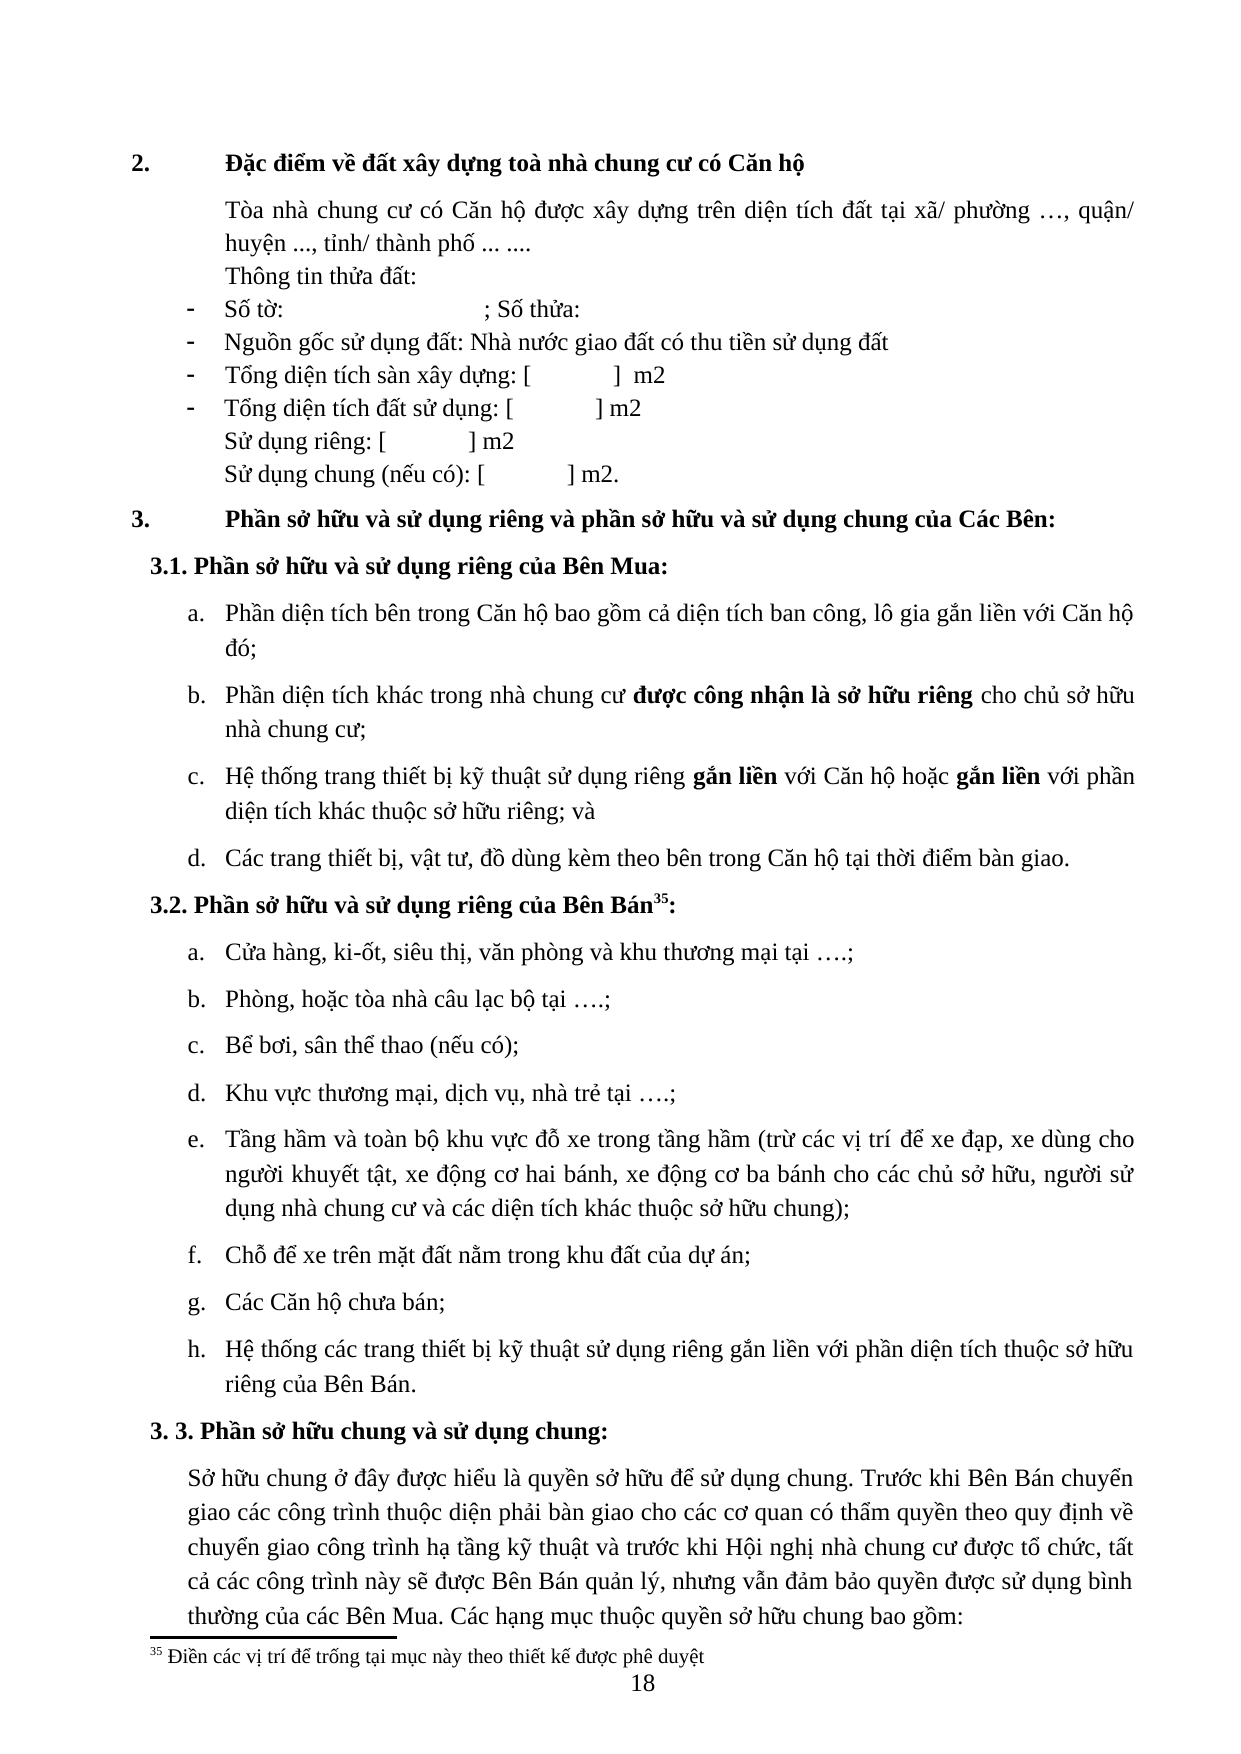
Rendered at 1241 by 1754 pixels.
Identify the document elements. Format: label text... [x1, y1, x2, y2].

list Bể bơi, sân thể thao (nếu có); [187, 1031, 1135, 1059]
list Hệ thống các trang thiết bị kỹ thuật sử dụng riêng gắn liền với phần diện tích thuộc sở hữu riêng của Bên Bán. [187, 1334, 1135, 1398]
list Đặc điểm về đất xây dựng toà nhà chung cư có Căn hộ [150, 148, 1135, 176]
list Số tờ: ; Số thửa: [186, 294, 1135, 322]
text a. Phần diện tích bên trong Căn hộ bao gồm cả diện tích ban công, lô gia gắn liền với Căn hộ đó; [187, 598, 1135, 662]
list Sử dụng chung (nếu có): [ ] m2. [224, 459, 1135, 488]
text 3.2. Phần sở hữu và sử dụng riêng của Bên Bán: [150, 890, 1135, 918]
list Tầng hầm và toàn bộ khu vực đỗ xe trong tầng hầm (trừ các vị trí để xe đạp, xe dùng cho người khuyết tật, xe động cơ hai bánh, xe động cơ ba bánh cho các chủ sở hữu, người sử dụng nhà chung cư và các diện tích khác thuộc sở hữu chung); [187, 1124, 1135, 1222]
text 3. 3. Phần sở hữu chung và sử dụng chung: [150, 1416, 1135, 1445]
list Tổng diện tích sàn xây dựng: [ ] m2 [186, 360, 1135, 388]
list Phần sở hữu và sử dụng riêng và phần sở hữu và sử dụng chung của Các Bên: [150, 504, 1135, 533]
text Tòa nhà chung cư có Căn hộ được xây dựng trên diện tích đất tại xã/ phường …, quận/ huyện ..., tỉnh/ thành phố ... .... [225, 195, 1135, 256]
list Sử dụng riêng: [ ] m2 [224, 426, 1135, 454]
list Các Căn hộ chưa bán; [187, 1287, 1135, 1316]
list Cửa hàng, ki-ốt, siêu thị, văn phòng và khu thương mại tại ….; [187, 937, 1135, 965]
list Khu vực thương mại, dịch vụ, nhà trẻ tại ….; [187, 1078, 1135, 1106]
list Phòng, hoặc tòa nhà câu lạc bộ tại ….; [187, 984, 1135, 1012]
text d. Các trang thiết bị, vật tư, đồ dùng kèm theo bên trong Căn hộ tại thời điểm bàn giao. [187, 843, 1135, 871]
text 3.1. Phần sở hữu và sử dụng riêng của Bên Mua: [150, 551, 1135, 580]
list Nguồn gốc sử dụng đất: Nhà nước giao đất có thu tiền sử dụng đất [186, 327, 1135, 356]
text Thông tin thửa đất: [225, 261, 1135, 289]
text b. Phần diện tích khác trong nhà chung cư được công nhận là sở hữu riêng cho chủ sở hữu nhà chung cư; [187, 680, 1135, 743]
text Sở hữu chung ở đây được hiểu là quyền sở hữu để sử dụng chung. Trước khi Bên Bán chuyển giao các công trình thuộc diện phải bàn giao cho các cơ quan có thẩm quyền theo quy định về chuyển giao công trình hạ tầng kỹ thuật và trước khi Hội nghị nhà chung cư được tổ chức, tất cả các công trình này sẽ được Bên Bán quản lý, nhưng vẫn đảm bảo quyền được sử dụng bình thường của các Bên Mua. Các hạng mục thuộc quyền sở hữu chung bao gồm: [187, 1463, 1135, 1629]
text c. Hệ thống trang thiết bị kỹ thuật sử dụng riêng gắn liền với Căn hộ hoặc gắn liền với phần diện tích khác thuộc sở hữu riêng; và [187, 761, 1135, 824]
list Chỗ để xe trên mặt đất nằm trong khu đất của dự án; [187, 1241, 1135, 1269]
list Tổng diện tích đất sử dụng: [ ] m2 [186, 393, 1135, 422]
